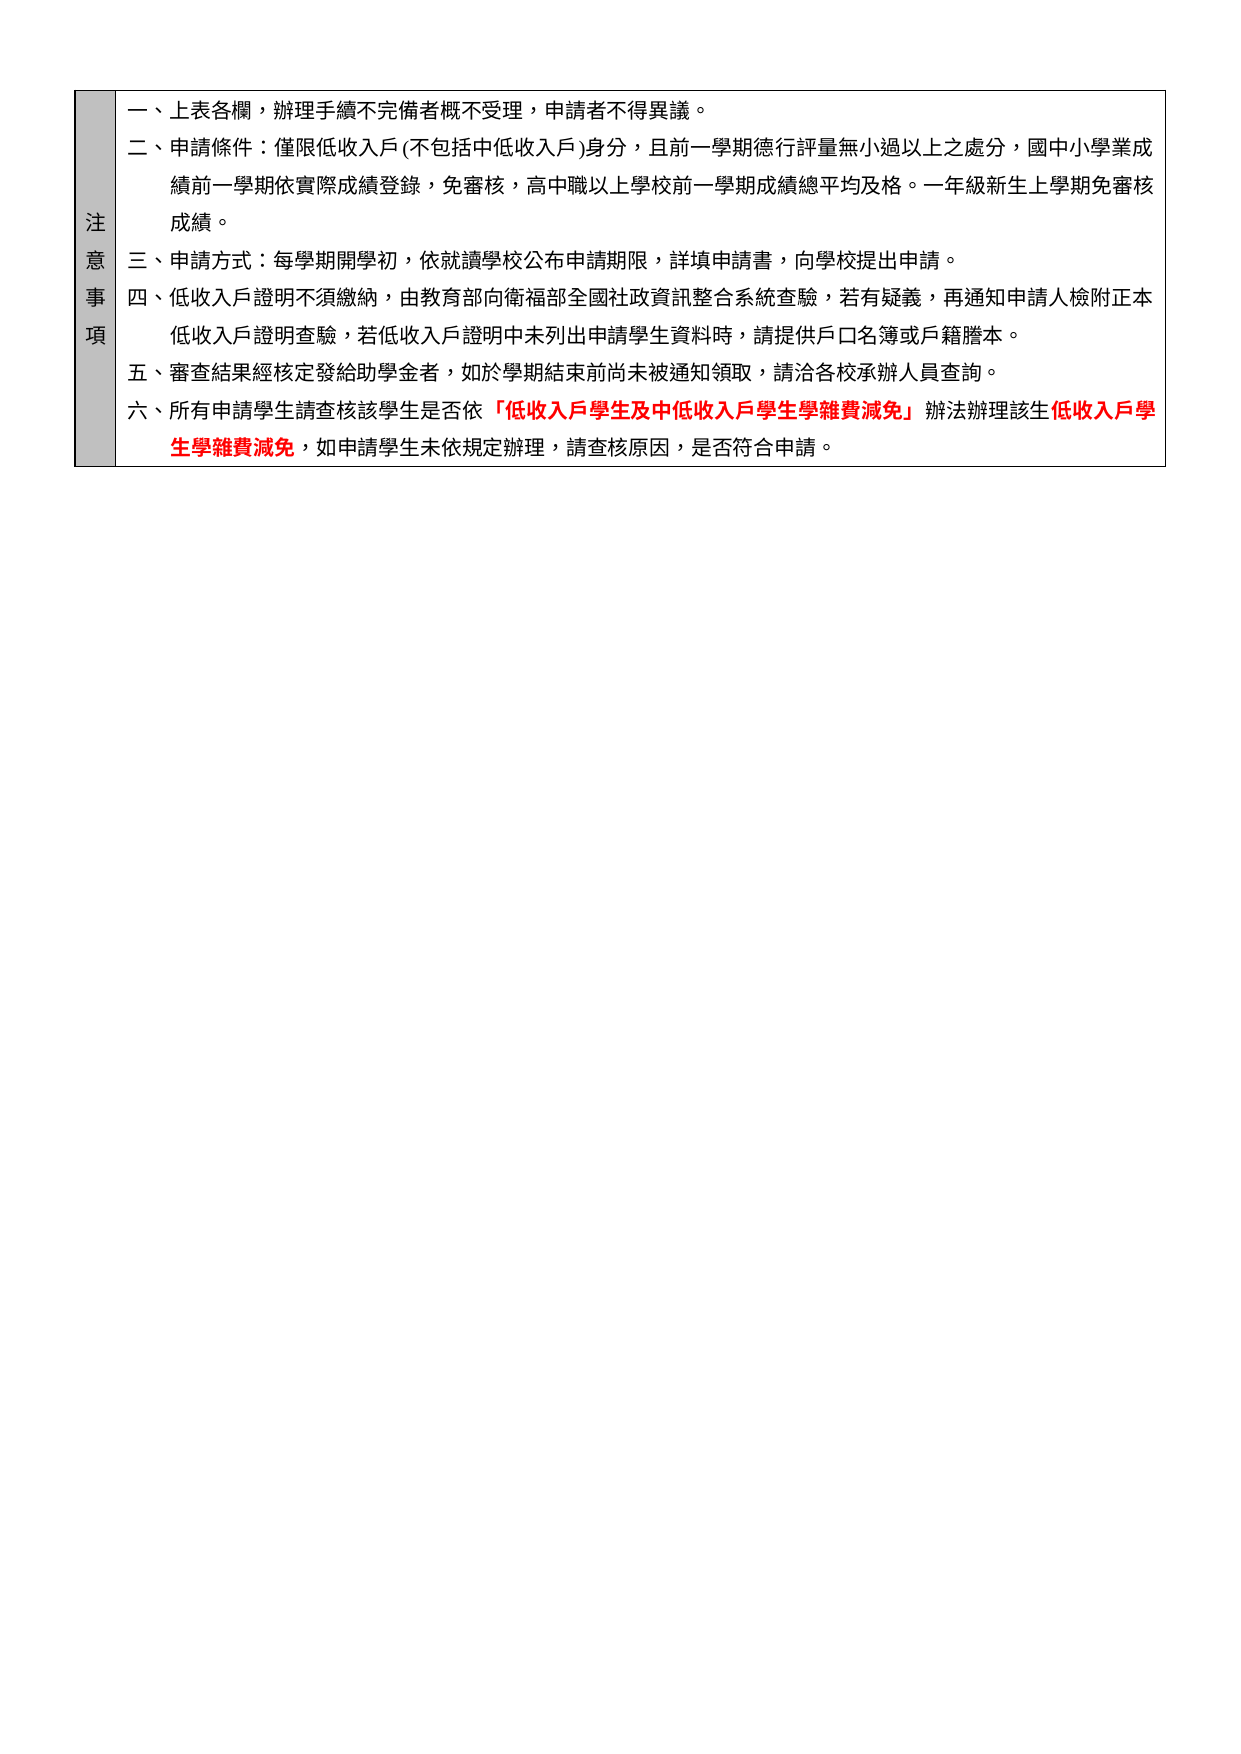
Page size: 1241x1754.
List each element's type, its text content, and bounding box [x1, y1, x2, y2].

table_cell 注 意 事 項 [76, 91, 115, 466]
table_cell 一、上表各欄，辦理手續不完備者概不受理，申請者不得異議。 二、申請條件：僅限低收入戶(不包括中低收入戶)身分，且前一學期德行評量無小過以上之處分，國中小學業成績前一學期依實際成績登錄，免審核，高中職以上學校前一學期成績總平均及格。一年級新生上學期免審核成績。 三、申請方式：每學期開學初，依就讀學校公布申請期限，詳填申請書，向學校提出申請。 四、低收入戶證明不須繳納，由教育部向衛福部全國社政資訊整合系統查驗，若有疑義，再通知申請人檢附正本低收入戶證明查驗，若低收入戶證明中未列出申請學生資料時，請提供戶口名簿或戶籍謄本。 五、審查結果經核定發給助學金者，如於學期結束前尚未被通知領取，請洽各校承辦人員查詢。 六、所有申請學生請查核該學生是否依「低收入戶學生及中低收入戶學生學雜費減免」辦法辦理該生低收入戶學生學雜費減免，如申請學生未依規定辦理，請查核原因，是否符合申請。 [116, 91, 1165, 466]
